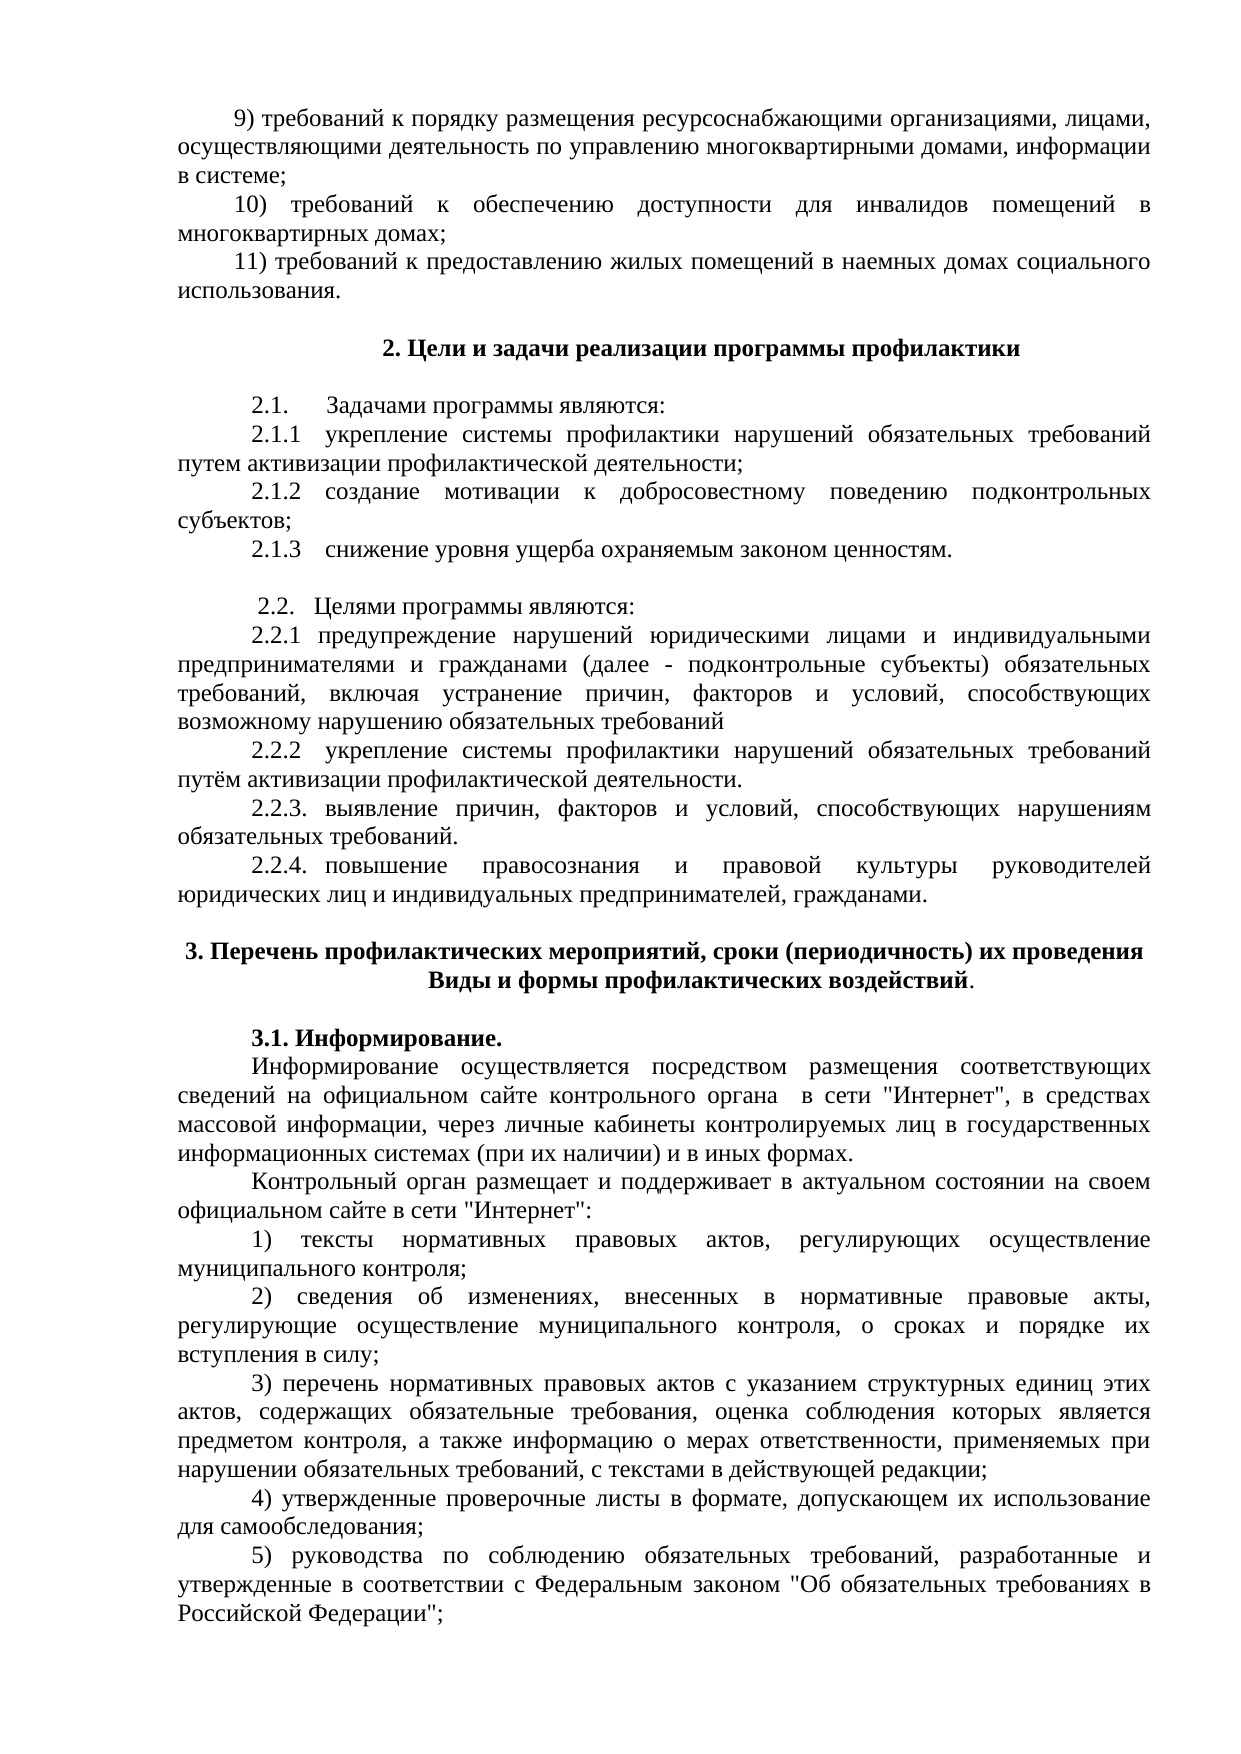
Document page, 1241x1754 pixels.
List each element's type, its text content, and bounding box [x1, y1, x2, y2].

text 10) требований к обеспечению доступности для инвалидов помещений в многоквартирных домах; [177, 189, 1152, 246]
text 1) тексты нормативных правовых актов, регулирующих осуществление муниципального контроля; [177, 1224, 1152, 1281]
text 11) требований к предоставлению жилых помещений в наемных домах социального использования. [177, 246, 1152, 304]
text 2.1.2 создание мотивации к добросовестному поведению подконтрольных субъектов; [177, 476, 1152, 534]
text Контрольный орган размещает и поддерживает в актуальном состоянии на своем официальном сайте в сети "Интернет": [177, 1166, 1152, 1224]
text 2.2.2 укрепление системы профилактики нарушений обязательных требований путём активизации профилактической деятельности. [177, 735, 1152, 793]
text 2.2.1 предупреждение нарушений юридическими лицами и индивидуальными предпринимателями и гражданами (далее - подконтрольные субъекты) обязательных требований, включая устранение причин, факторов и условий, способствующих возможному нарушению обязательных требований [177, 620, 1152, 735]
text 9) требований к порядку размещения ресурсоснабжающими организациями, лицами, осуществляющими деятельность по управлению многоквартирными домами, информации в системе; [177, 103, 1152, 189]
text 3) перечень нормативных правовых актов с указанием структурных единиц этих актов, содержащих обязательные требования, оценка соблюдения которых является предметом контроля, а также информацию о мерах ответственности, применяемых при нарушении обязательных требований, с текстами в действующей редакции; [177, 1368, 1152, 1483]
text 2.2.4. повышение правосознания и правовой культуры руководителей юридических лиц и индивидуальных предпринимателей, гражданами. [177, 850, 1152, 908]
text 3.1. Информирование. [177, 1023, 1152, 1051]
text 2) сведения об изменениях, внесенных в нормативные правовые акты, регулирующие осуществление муниципального контроля, о сроках и порядке их вступления в силу; [177, 1281, 1152, 1368]
text 3. Перечень профилактических мероприятий, сроки (периодичность) их проведения [177, 936, 1152, 965]
text 2. Цели и задачи реализации программы профилактики [177, 333, 1152, 361]
text Виды и формы профилактических воздействий. [177, 965, 1152, 994]
text 2.1.3 снижение уровня ущерба охраняемым законом ценностям. [177, 534, 1152, 563]
text 4) утвержденные проверочные листы в формате, допускающем их использование для самообследования; [177, 1483, 1152, 1540]
text 2.1. Задачами программы являются: [177, 390, 1152, 419]
text Информирование осуществляется посредством размещения соответствующих сведений на официальном сайте контрольного органа в сети "Интернет", в средствах массовой информации, через личные кабинеты контролируемых лиц в государственных информационных системах (при их наличии) и в иных формах. [177, 1051, 1152, 1166]
text 2.1.1 укрепление системы профилактики нарушений обязательных требований путем активизации профилактической деятельности; [177, 419, 1152, 476]
text 2.2. Целями программы являются: [177, 591, 1152, 620]
text 5) руководства по соблюдению обязательных требований, разработанные и утвержденные в соответствии с Федеральным законом "Об обязательных требованиях в Российской Федерации"; [177, 1540, 1152, 1626]
text 2.2.3. выявление причин, факторов и условий, способствующих нарушениям обязательных требований. [177, 793, 1152, 850]
